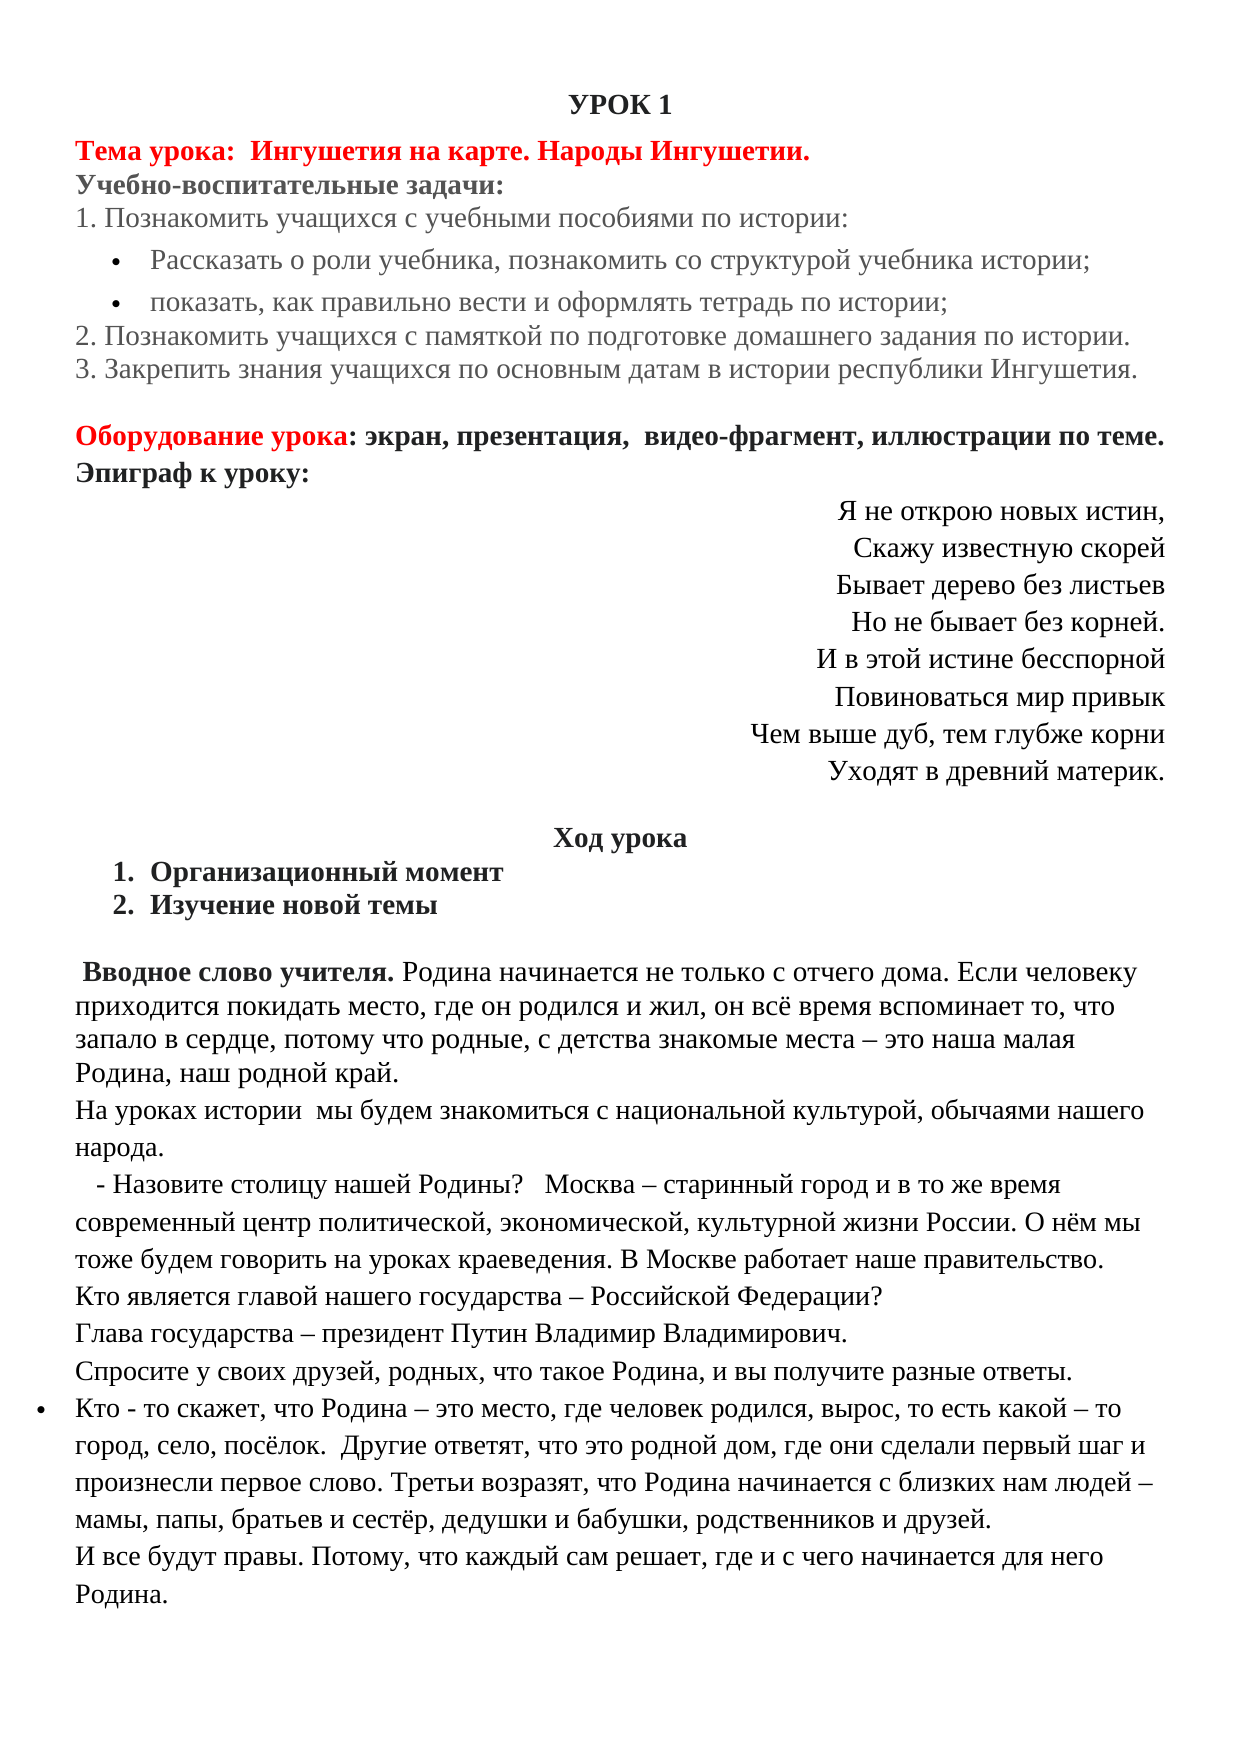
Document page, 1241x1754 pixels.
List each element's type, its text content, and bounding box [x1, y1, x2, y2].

text И в этой истине бесспорной [75, 638, 1165, 675]
list Организационный момент [112, 854, 1165, 887]
text Учебно-воспитательные задачи: [75, 167, 1165, 201]
text Чем выше дуб, тем глубже корни [75, 712, 1165, 749]
text Но не бывает без корней. [75, 601, 1165, 638]
text УРОК 1 [75, 87, 1165, 121]
text Бывает дерево без листьев [75, 563, 1165, 601]
list Кто - то скажет, что Родина – это место, где человек родился, вырос, то есть какой – то город, село, посёлок. Другие ответят, что это родной дом, где они сделали первый шаг и произнесли первое слово. Третьи возразят, что Родина начинается с близких нам людей – мамы, папы, братьев и сестёр, дедушки и бабушки, родственников и друзей. [37, 1386, 1165, 1535]
text 1. Познакомить учащихся с учебными пособиями по истории: [75, 201, 1165, 234]
text Эпиграф к уроку: [75, 452, 1165, 489]
text Спросите у своих друзей, родных, что такое Родина, и вы получите разные ответы. [75, 1349, 1165, 1386]
text 2. Познакомить учащихся с памяткой по подготовке домашнего задания по истории. [75, 318, 1165, 351]
text Оборудование урока: экран, презентация, видео-фрагмент, иллюстрации по теме. [75, 418, 1165, 452]
text Скажу известную скорей [75, 526, 1165, 563]
text Тема урока: Ингушетия на карте. Народы Ингушетии. [75, 133, 1165, 167]
list показать, как правильно вести и оформлять тетрадь по истории; [112, 276, 1165, 318]
text И все будут правы. Потому, что каждый сам решает, где и с чего начинается для него Родина. [75, 1535, 1165, 1609]
list Рассказать о роли учебника, познакомить со структурой учебника истории; [112, 234, 1165, 276]
text Кто является главой нашего государства – Российской Федерации? [75, 1274, 1165, 1312]
text Уходят в древний материк. [75, 749, 1165, 787]
text - Назовите столицу нашей Родины? Москва – старинный город и в то же время современный центр политической, экономической, культурной жизни России. О нём мы тоже будем говорить на уроках краеведения. В Москве работает наше правительство. [75, 1163, 1165, 1274]
text Повиноваться мир привык [75, 675, 1165, 712]
text Вводное слово учителя. Родина начинается не только с отчего дома. Если человеку приходится покидать место, где он родился и жил, он всё время вспоминает то, что запало в сердце, потому что родные, с детства знакомые места – это наша малая Родина, наш родной край. [399, 954, 1165, 1088]
text Я не открою новых истин, [75, 489, 1165, 526]
text Глава государства – президент Путин Владимир Владимирович. [75, 1312, 1165, 1349]
text Ход урока [75, 820, 1165, 854]
text 3. Закрепить знания учащихся по основным датам в истории республики Ингушетия. [75, 351, 1165, 385]
text На уроках истории мы будем знакомиться с национальной культурой, обычаями нашего народа. [75, 1088, 1165, 1163]
list Изучение новой темы [112, 887, 1165, 921]
